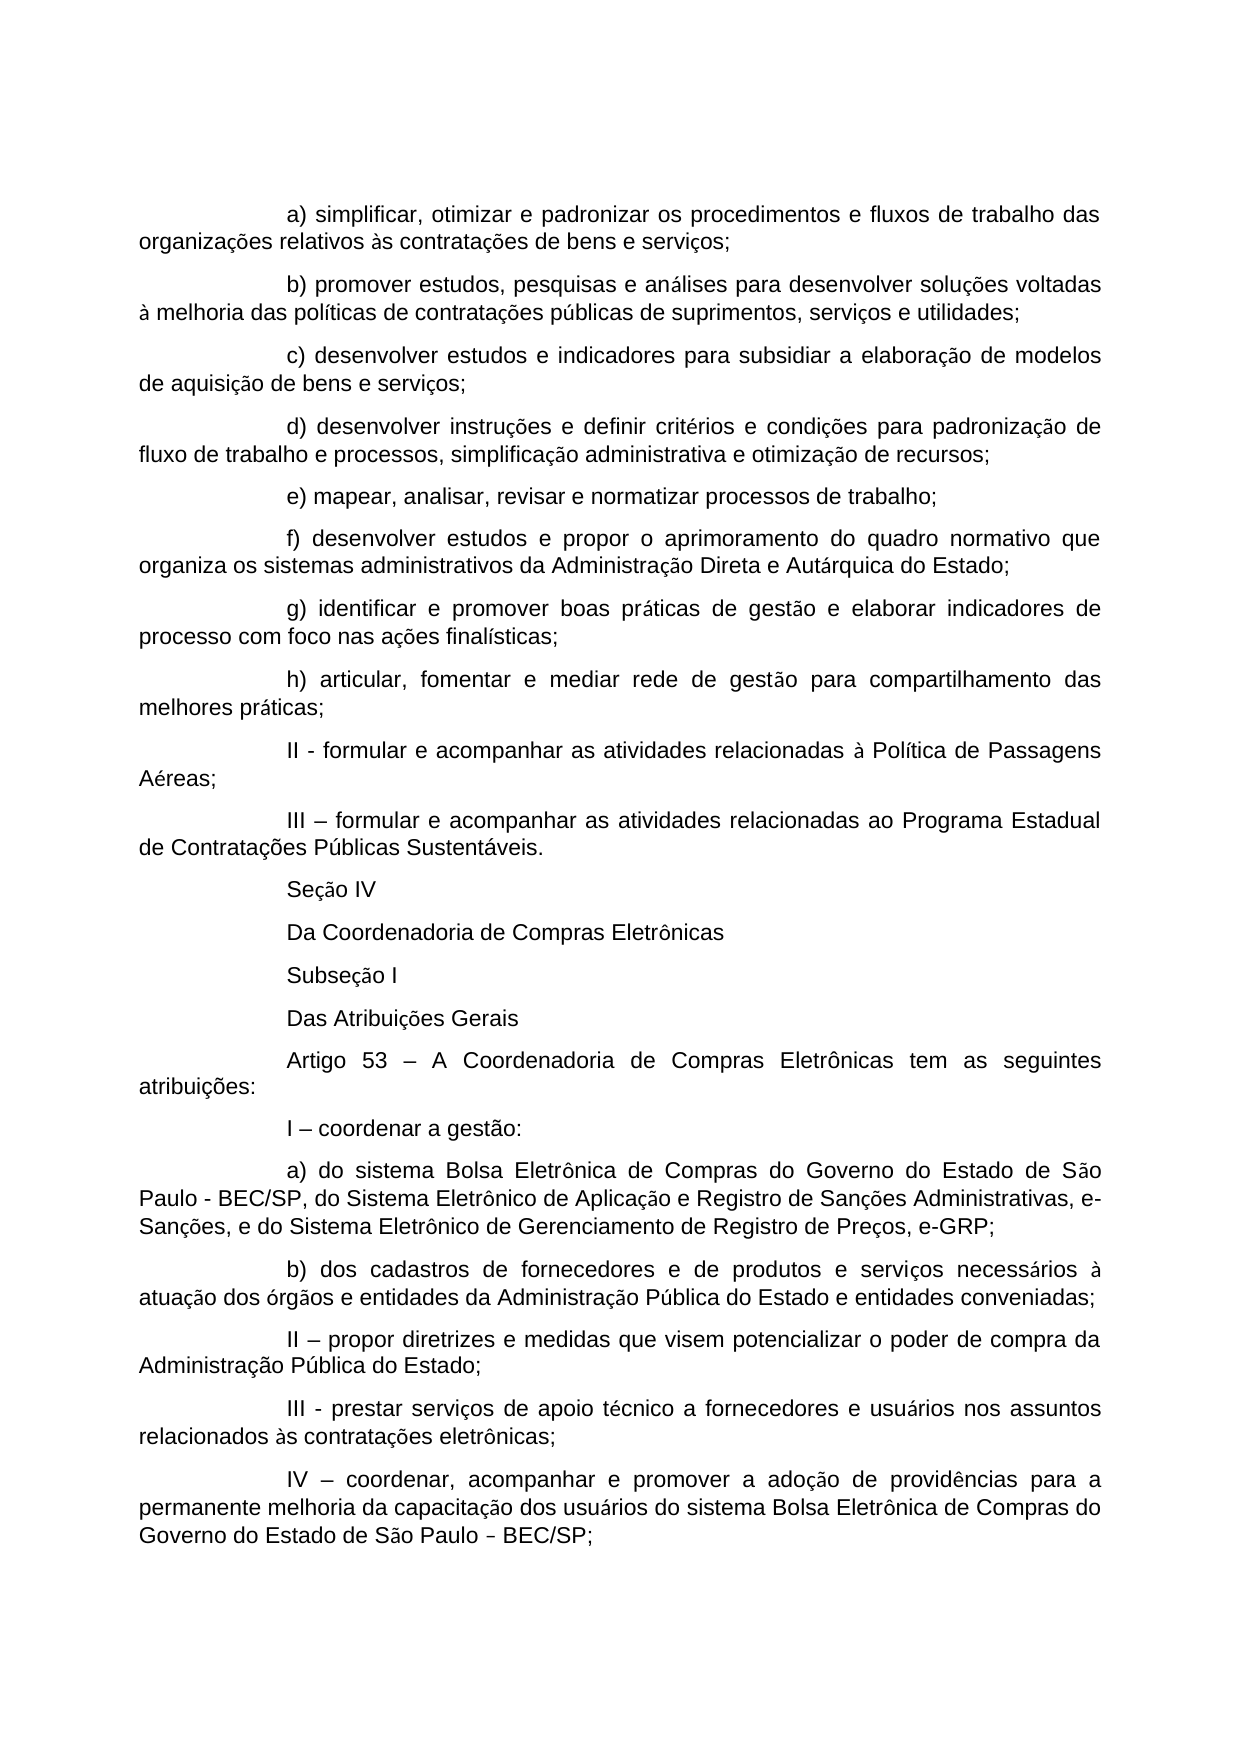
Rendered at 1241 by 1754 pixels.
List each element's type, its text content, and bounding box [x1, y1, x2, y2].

text II – propor diretrizes e medidas que visem potencializar o poder de compra da Administração Pública do Estado; [139, 1326, 1101, 1379]
text a) simplificar, otimizar e padronizar os procedimentos e fluxos de trabalho das organizações relativos às contratações de bens e serviços; [139, 201, 1101, 255]
text I – coordenar a gestão: [139, 1115, 1101, 1141]
text g) identificar e promover boas práticas de gestão e elaborar indicadores de processo com foco nas ações finalísticas; [139, 594, 1101, 650]
text e) mapear, analisar, revisar e normatizar processos de trabalho; [139, 483, 1101, 510]
text III – formular e acompanhar as atividades relacionadas ao Programa Estadual de Contratações Públicas Sustentáveis. [139, 807, 1101, 860]
text III - prestar serviços de apoio técnico a fornecedores e usuários nos assuntos relacionados às contratações eletrônicas; [139, 1394, 1101, 1450]
text f) desenvolver estudos e propor o aprimoramento do quadro normativo que organiza os sistemas administrativos da Administração Direta e Autárquica do Estado; [139, 525, 1101, 579]
text h) articular, fomentar e mediar rede de gestão para compartilhamento das melhores práticas; [139, 665, 1101, 721]
text b) promover estudos, pesquisas e análises para desenvolver soluções voltadas à melhoria das políticas de contratações públicas de suprimentos, serviços e utilidades; [139, 270, 1101, 326]
text Da Coordenadoria de Compras Eletrônicas [139, 918, 1101, 946]
text c) desenvolver estudos e indicadores para subsidiar a elaboração de modelos de aquisição de bens e serviços; [139, 341, 1101, 397]
text IV – coordenar, acompanhar e promover a adoção de providências para a permanente melhoria da capacitação dos usuários do sistema Bolsa Eletrônica de Compras do Governo do Estado de São Paulo – BEC/SP; [139, 1465, 1101, 1549]
text a) do sistema Bolsa Eletrônica de Compras do Governo do Estado de São Paulo - BEC/SP, do Sistema Eletrônico de Aplicação e Registro de Sanções Administrativas, e-Sanções, e do Sistema Eletrônico de Gerenciamento de Registro de Preços, e-GRP; [139, 1156, 1101, 1240]
text Seção IV [139, 875, 1101, 903]
text d) desenvolver instruções e definir critérios e condições para padronização de fluxo de trabalho e processos, simplificação administrativa e otimização de recursos; [139, 412, 1101, 468]
text b) dos cadastros de fornecedores e de produtos e serviços necessários à atuação dos órgãos e entidades da Administração Pública do Estado e entidades conveniadas; [139, 1255, 1101, 1311]
text Subseção I [139, 961, 1101, 989]
text Artigo 53 – A Coordenadoria de Compras Eletrônicas tem as seguintes atribuições: [139, 1047, 1101, 1100]
text II - formular e acompanhar as atividades relacionadas à Política de Passagens Aéreas; [139, 736, 1101, 792]
text Das Atribuições Gerais [139, 1004, 1101, 1032]
